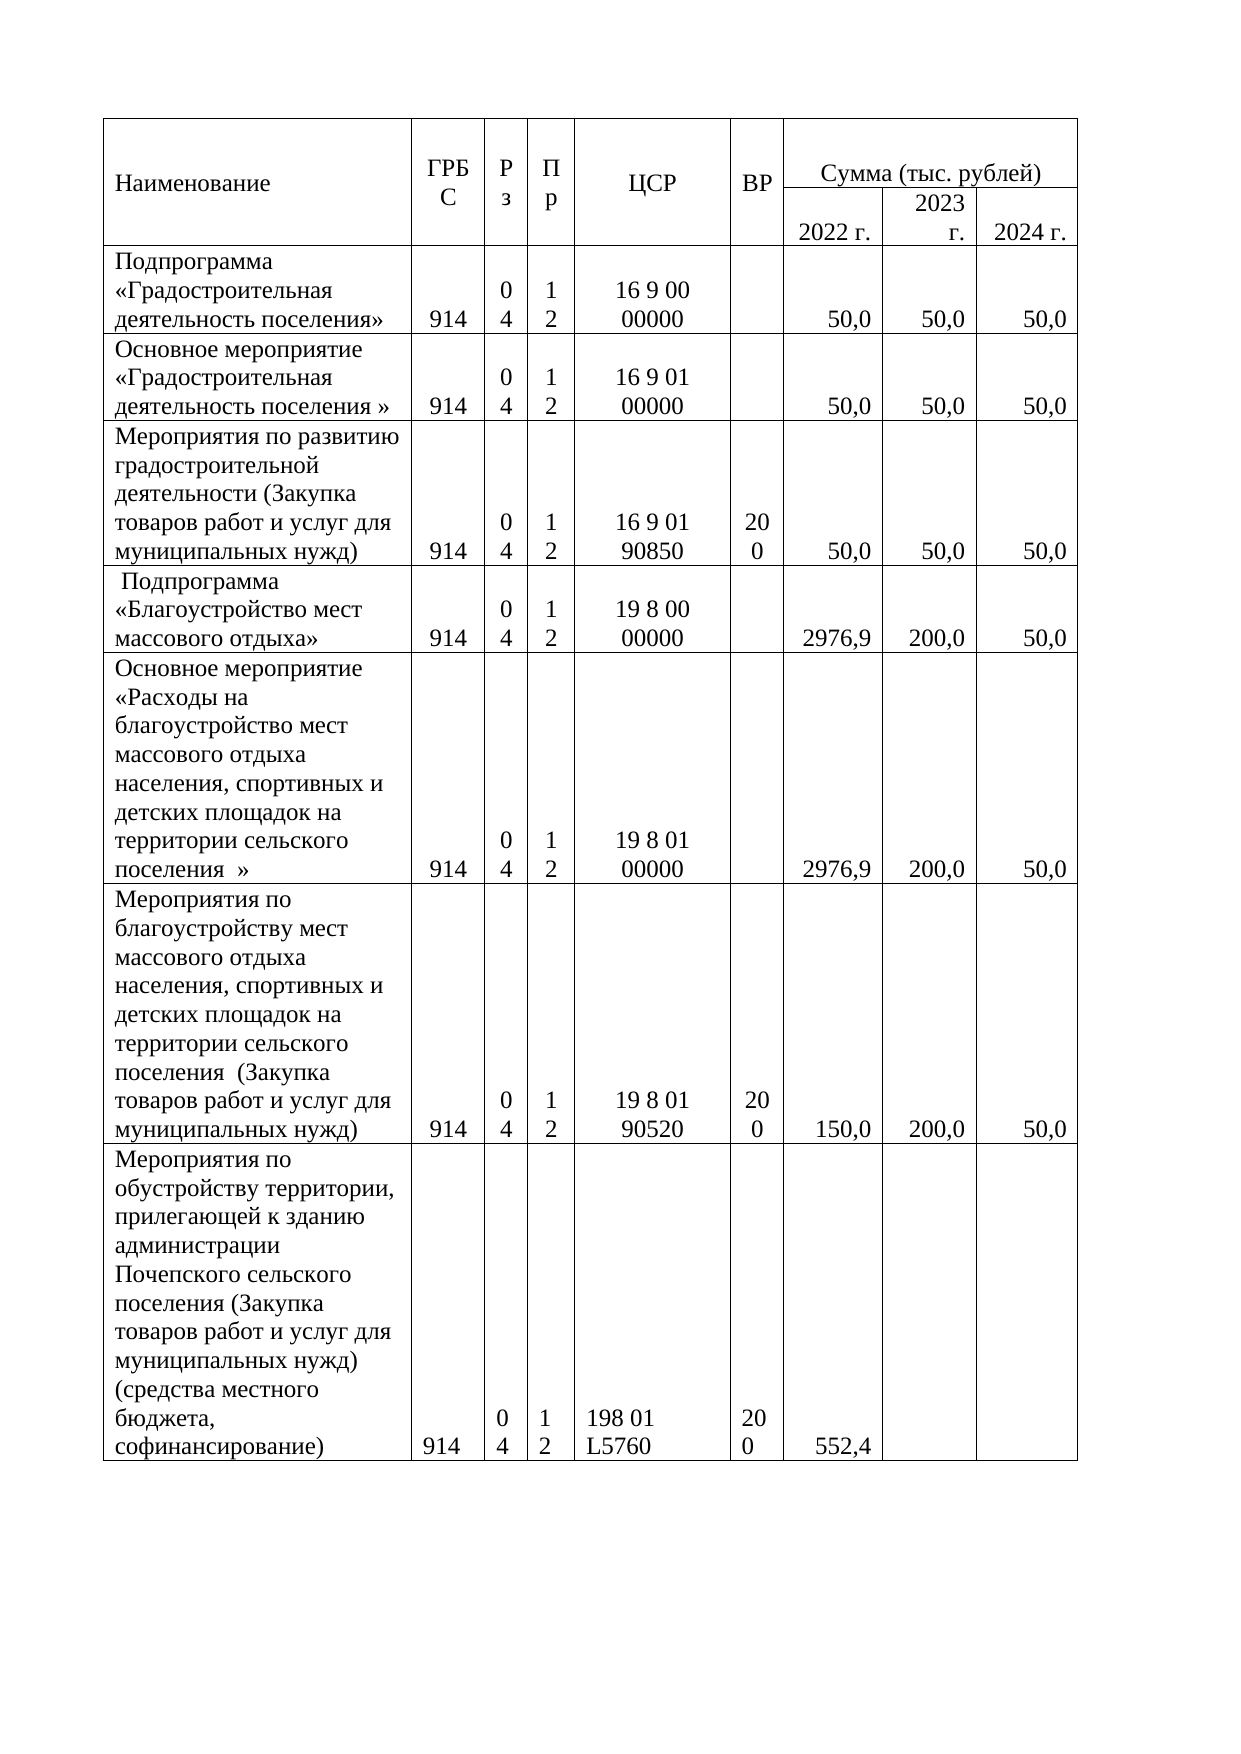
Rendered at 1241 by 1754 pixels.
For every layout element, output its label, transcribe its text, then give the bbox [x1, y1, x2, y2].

table_cell 914 [412, 1144, 484, 1460]
table_cell 50,0 [883, 334, 976, 420]
table_cell 914 [412, 246, 484, 333]
table_header Наименование [104, 119, 411, 245]
table_cell 50,0 [977, 884, 1077, 1143]
table_cell 50,0 [784, 421, 882, 565]
table_cell 50,0 [883, 421, 976, 565]
table_cell 200,0 [883, 884, 976, 1143]
table_cell 150,0 [784, 884, 882, 1143]
table_cell 200 [731, 421, 783, 565]
table_cell Подпрограмма «Благоустройство мест массового отдыха» [104, 566, 411, 652]
table_cell 50,0 [977, 421, 1077, 565]
table_cell Подпрограмма «Градостроительная деятельность поселения» [104, 246, 411, 333]
table_cell [883, 1144, 976, 1460]
table_cell [731, 653, 783, 883]
table_cell Основное мероприятие «Градостроительная деятельность поселения » [104, 334, 411, 420]
table_cell 914 [412, 566, 484, 652]
table_cell 12 [528, 1144, 574, 1460]
table_cell 16 9 01 00000 [575, 334, 730, 420]
table_cell 2976,9 [784, 566, 882, 652]
table_cell 914 [412, 421, 484, 565]
table_cell 12 [528, 884, 574, 1143]
table_cell 19 8 01 00000 [575, 653, 730, 883]
table_cell 2024 г. [977, 188, 1077, 245]
table_cell 50,0 [977, 246, 1077, 333]
table_cell [731, 246, 783, 333]
table_cell Мероприятия по обустройству территории, прилегающей к зданию администрации Почепского сельского поселения (Закупка товаров работ и услуг для муниципальных нужд) (средства местного бюджета, софинансирование) [104, 1144, 411, 1460]
table_header ГРБС [412, 119, 484, 245]
table_cell 04 [485, 566, 527, 652]
table_cell 16 9 01 90850 [575, 421, 730, 565]
table_cell 50,0 [784, 334, 882, 420]
table_cell 12 [528, 334, 574, 420]
table_cell 04 [485, 334, 527, 420]
table_cell 50,0 [977, 334, 1077, 420]
table_cell [731, 334, 783, 420]
table_cell 200,0 [883, 566, 976, 652]
table_cell 04 [485, 421, 527, 565]
table_cell Основное мероприятие «Расходы на благоустройство мест массового отдыха населения, спортивных и детских площадок на территории сельского поселения » [104, 653, 411, 883]
table_cell 200 [731, 884, 783, 1143]
table_cell Мероприятия по развитию градостроительной деятельности (Закупка товаров работ и услуг для муниципальных нужд) [104, 421, 411, 565]
table_header ВР [731, 119, 783, 245]
table_cell 50,0 [784, 246, 882, 333]
table_cell 04 [485, 884, 527, 1143]
table_cell 200,0 [883, 653, 976, 883]
table_cell 04 [485, 1144, 527, 1460]
table_cell 12 [528, 246, 574, 333]
table_cell 552,4 [784, 1144, 882, 1460]
table_cell 04 [485, 653, 527, 883]
table_cell [731, 566, 783, 652]
table_cell 19 8 00 00000 [575, 566, 730, 652]
table_cell 50,0 [977, 653, 1077, 883]
table_cell 50,0 [977, 566, 1077, 652]
table_cell 16 9 00 00000 [575, 246, 730, 333]
table_cell 200 [731, 1144, 783, 1460]
table_cell 2976,9 [784, 653, 882, 883]
table_cell 2022 г. [784, 188, 882, 245]
table_header ЦСР [575, 119, 730, 245]
table_header Сумма (тыс. рублей) [784, 119, 1077, 187]
table_cell 12 [528, 653, 574, 883]
table_cell [977, 1144, 1077, 1460]
table_cell 2023 г. [883, 188, 976, 245]
table_header Рз [485, 119, 527, 245]
table_cell 198 01 L5760 [575, 1144, 730, 1460]
table_cell Мероприятия по благоустройству мест массового отдыха населения, спортивных и детских площадок на территории сельского поселения (Закупка товаров работ и услуг для муниципальных нужд) [104, 884, 411, 1143]
table_cell 914 [412, 884, 484, 1143]
table_cell 914 [412, 653, 484, 883]
table_header Пр [528, 119, 574, 245]
table_cell 914 [412, 334, 484, 420]
table_cell 04 [485, 246, 527, 333]
table_cell 12 [528, 421, 574, 565]
table_cell 19 8 01 90520 [575, 884, 730, 1143]
table_cell 12 [528, 566, 574, 652]
table_cell 50,0 [883, 246, 976, 333]
